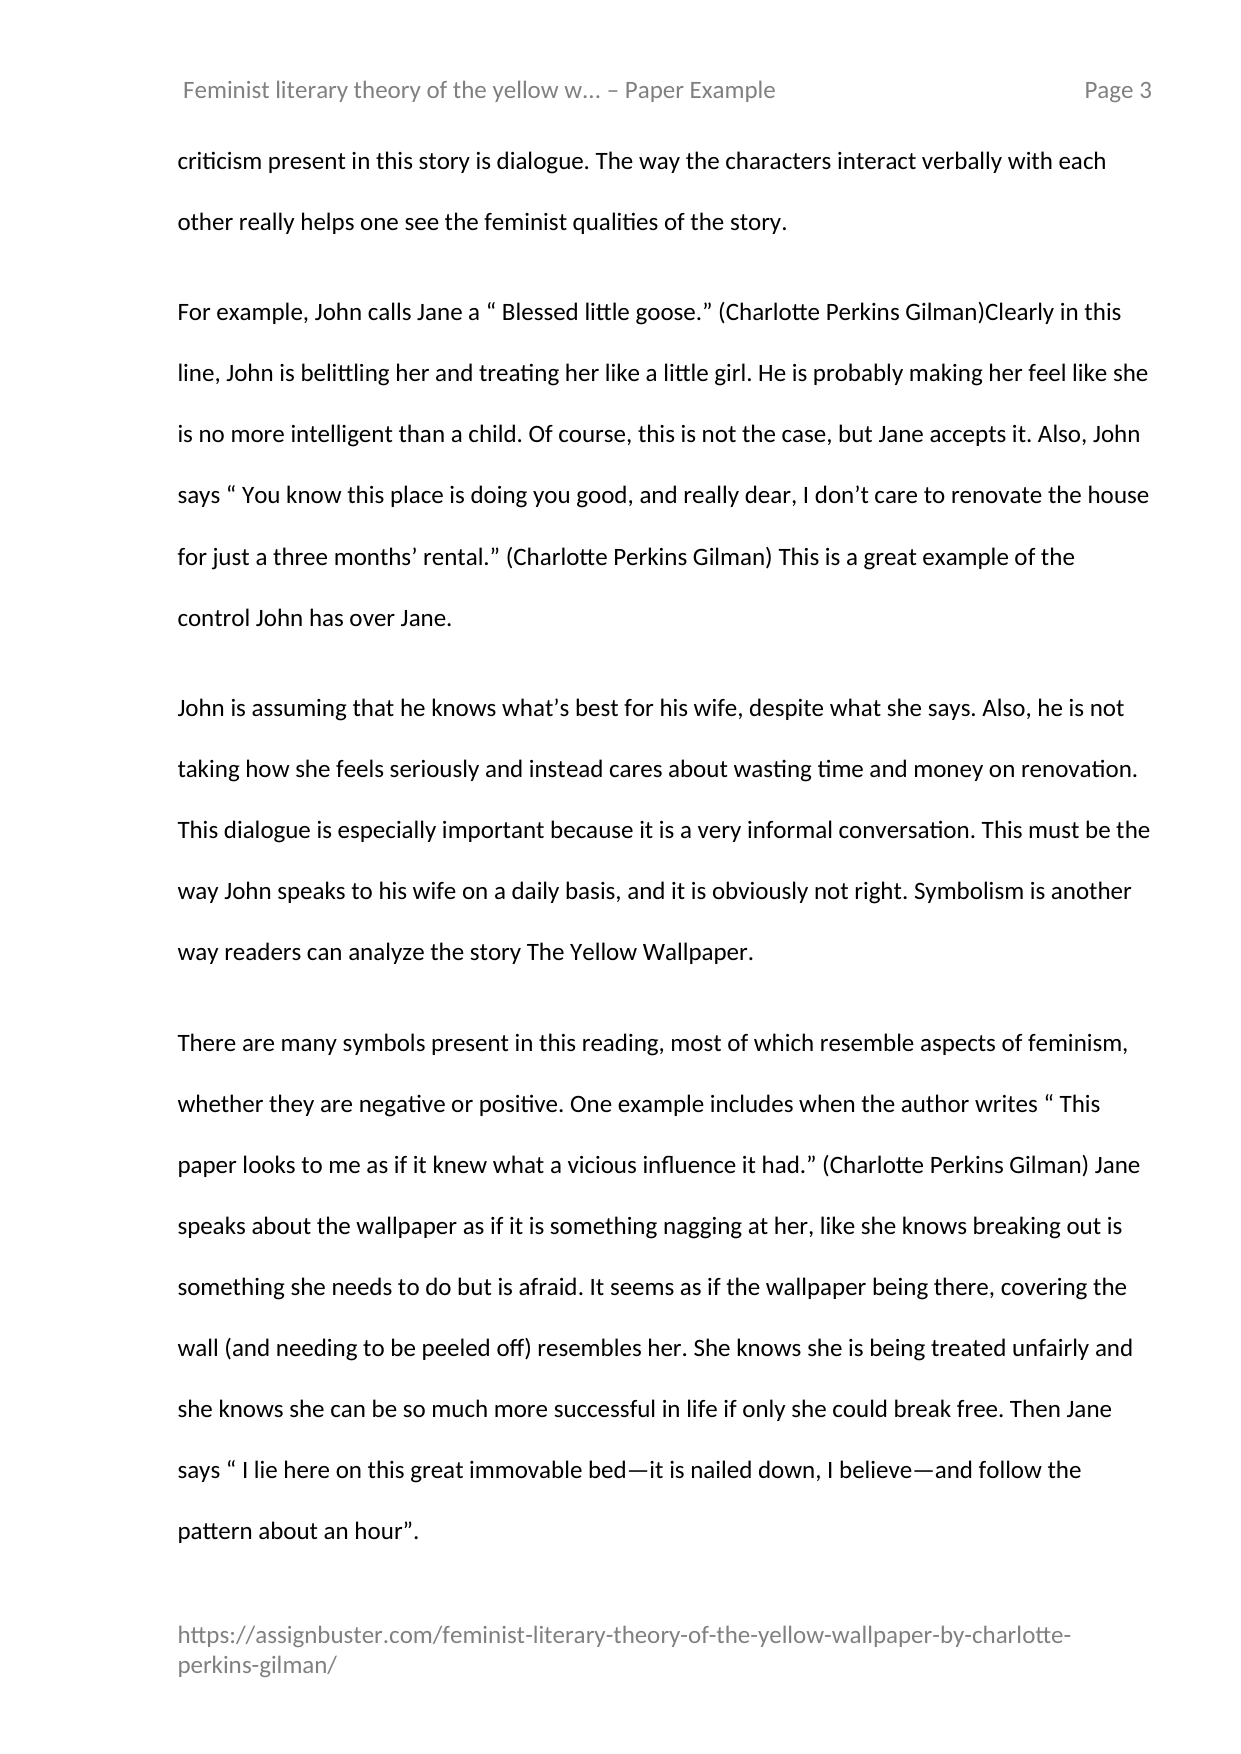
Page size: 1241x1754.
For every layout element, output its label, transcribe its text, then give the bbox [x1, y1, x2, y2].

text There are many symbols present in this reading, most of which resemble aspects of feminism, whether they are negative or positive. One example includes when the author writes “ This paper looks to me as if it knew what a vicious influence it had.” (Charlotte Perkins Gilman) Jane speaks about the wallpaper as if it is something nagging at her, like she knows breaking out is something she needs to do but is afraid. It seems as if the wallpaper being there, covering the wall (and needing to be peeled off) resembles her. She knows she is being treated unfairly and she knows she can be so much more successful in life if only she could break free. Then Jane says “ I lie here on this great immovable bed—it is nailed down, I believe—and follow the pattern about an hour”. [177, 1027, 1152, 1546]
text John is assuming that he knows what’s best for his wife, despite what she says. Also, he is not taking how she feels seriously and instead cares about wasting time and money on renovation. This dialogue is especially important because it is a very informal conversation. This must be the way John speaks to his wife on a daily basis, and it is obviously not right. Symbolism is another way readers can analyze the story The Yellow Wallpaper. [177, 692, 1152, 967]
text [177, 145, 1152, 237]
text For example, John calls Jane a “ Blessed little goose.” (Charlotte Perkins Gilman)Clearly in this line, John is belittling her and treating her like a little girl. He is probably making her feel like she is no more intelligent than a child. Of course, this is not the case, but Jane accepts it. Also, John says “ You know this place is doing you good, and really dear, I don’t care to renovate the house for just a three months’ rental.” (Charlotte Perkins Gilman) This is a great example of the control John has over Jane. [177, 297, 1152, 632]
